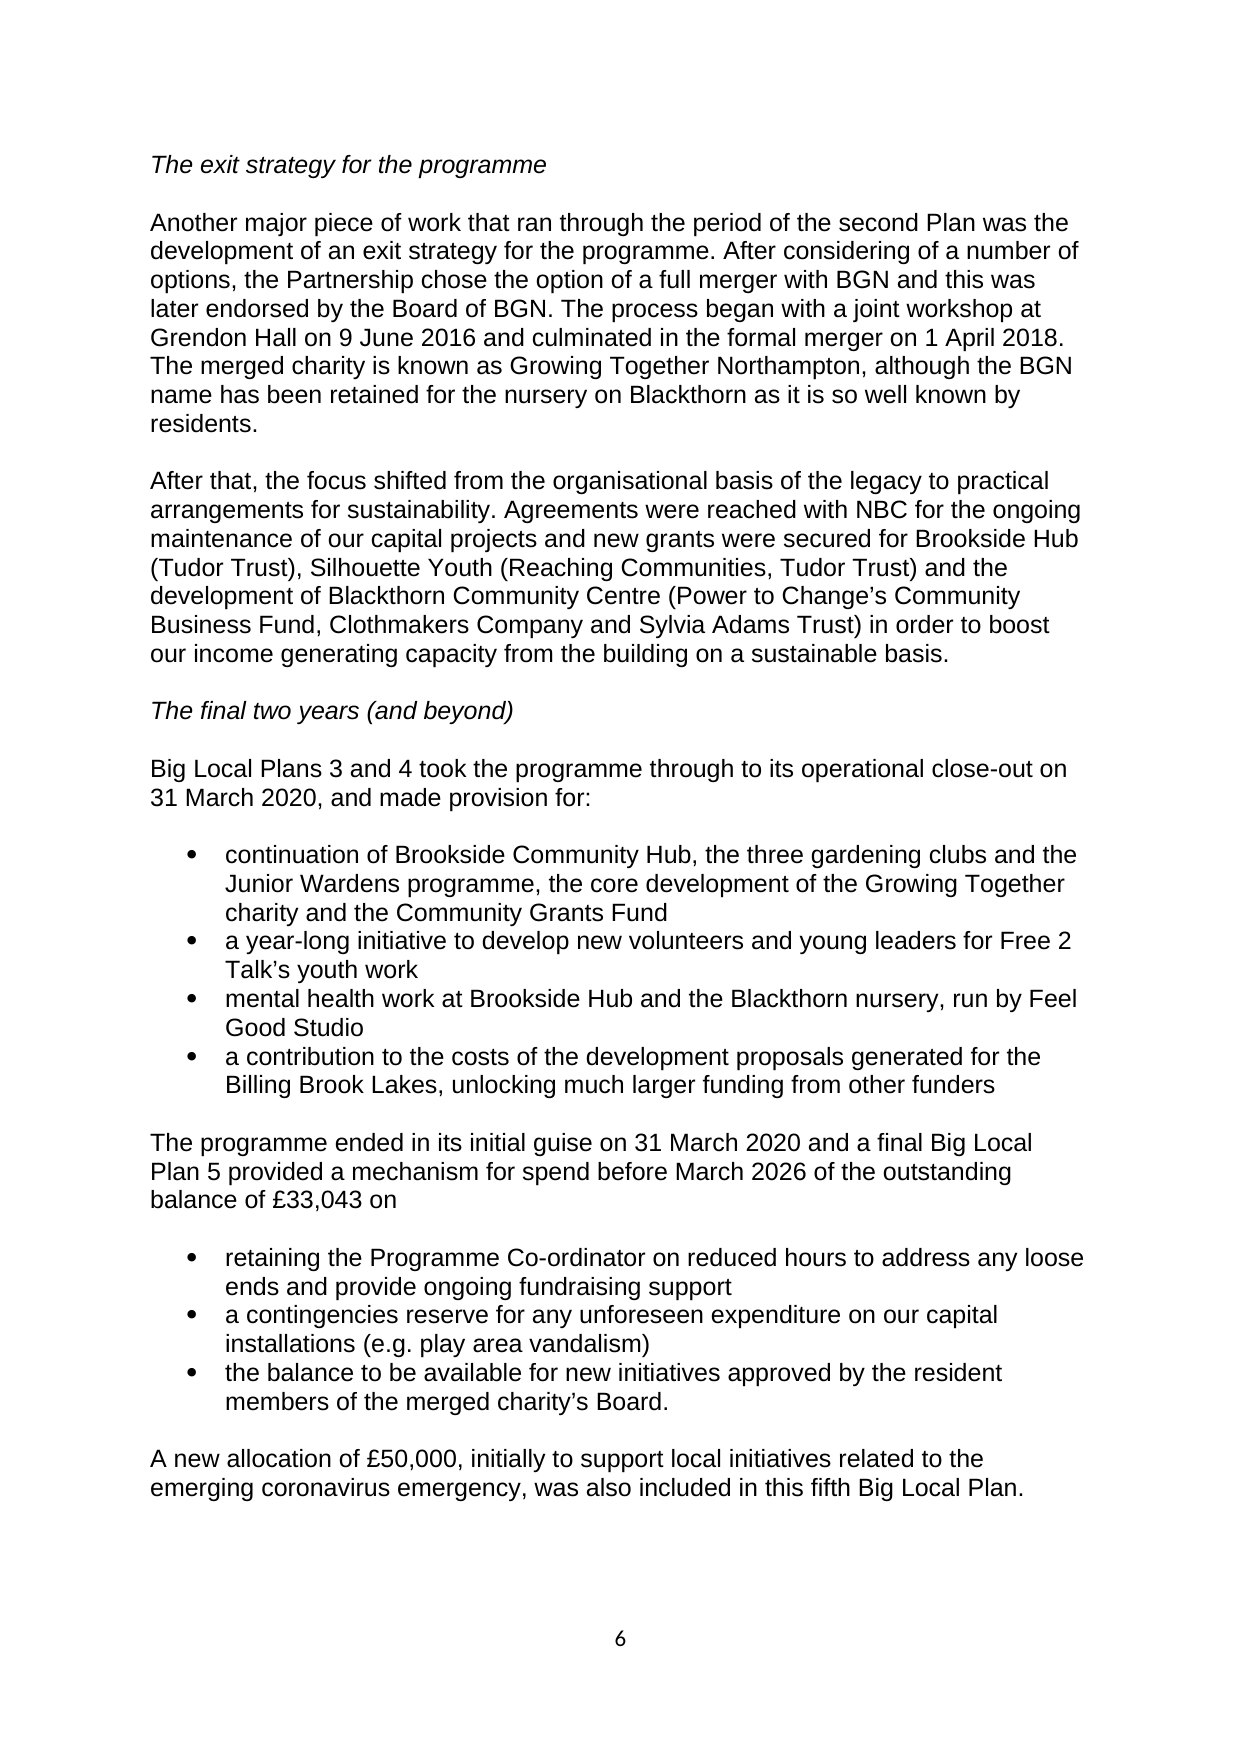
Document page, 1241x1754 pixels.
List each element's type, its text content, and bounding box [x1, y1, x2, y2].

list the balance to be available for new initiatives approved by the resident members of the merged charity’s Board. [187, 1358, 1090, 1416]
text After that, the focus shifted from the organisational basis of the legacy to practical arrangements for sustainability. Agreements were reached with NBC for the ongoing maintenance of our capital projects and new grants were secured for Brookside Hub (Tudor Trust), Silhouette Youth (Reaching Communities, Tudor Trust) and the development of Blackthorn Community Centre (Power to Change’s Community Business Fund, Clothmakers Company and Sylvia Adams Trust) in order to boost our income generating capacity from the building on a sustainable basis. [150, 466, 1090, 667]
text A new allocation of £50,000, initially to support local initiatives related to the emerging coronavirus emergency, was also included in this fifth Big Local Plan. [150, 1444, 1090, 1502]
text Big Local Plans 3 and 4 took the programme through to its operational close-out on 31 March 2020, and made provision for: [150, 754, 1090, 811]
list a year-long initiative to develop new volunteers and young leaders for Free 2 Talk’s youth work [187, 926, 1090, 984]
text The exit strategy for the programme [150, 150, 1090, 179]
text The final two years (and beyond) [150, 696, 1090, 725]
text Another major piece of work that ran through the period of the second Plan was the development of an exit strategy for the programme. After considering of a number of options, the Partnership chose the option of a full merger with BGN and this was later endorsed by the Board of BGN. The process began with a joint workshop at Grendon Hall on 9 June 2016 and culminated in the formal merger on 1 April 2018. The merged charity is known as Growing Together Northampton, although the BGN name has been retained for the nursery on Blackthorn as it is so well known by residents. [150, 207, 1090, 437]
list a contingencies reserve for any unforeseen expenditure on our capital installations (e.g. play area vandalism) [187, 1301, 1090, 1358]
list retaining the Programme Co-ordinator on reduced hours to address any loose ends and provide ongoing fundraising support [187, 1243, 1090, 1301]
list mental health work at Brookside Hub and the Blackthorn nursery, run by Feel Good Studio [187, 984, 1090, 1042]
list continuation of Brookside Community Hub, the three gardening clubs and the Junior Wardens programme, the core development of the Growing Together charity and the Community Grants Fund [187, 840, 1090, 926]
text The programme ended in its initial guise on 31 March 2020 and a final Big Local Plan 5 provided a mechanism for spend before March 2026 of the outstanding balance of £33,043 on [150, 1128, 1090, 1214]
list a contribution to the costs of the development proposals generated for the Billing Brook Lakes, unlocking much larger funding from other funders [187, 1042, 1090, 1099]
